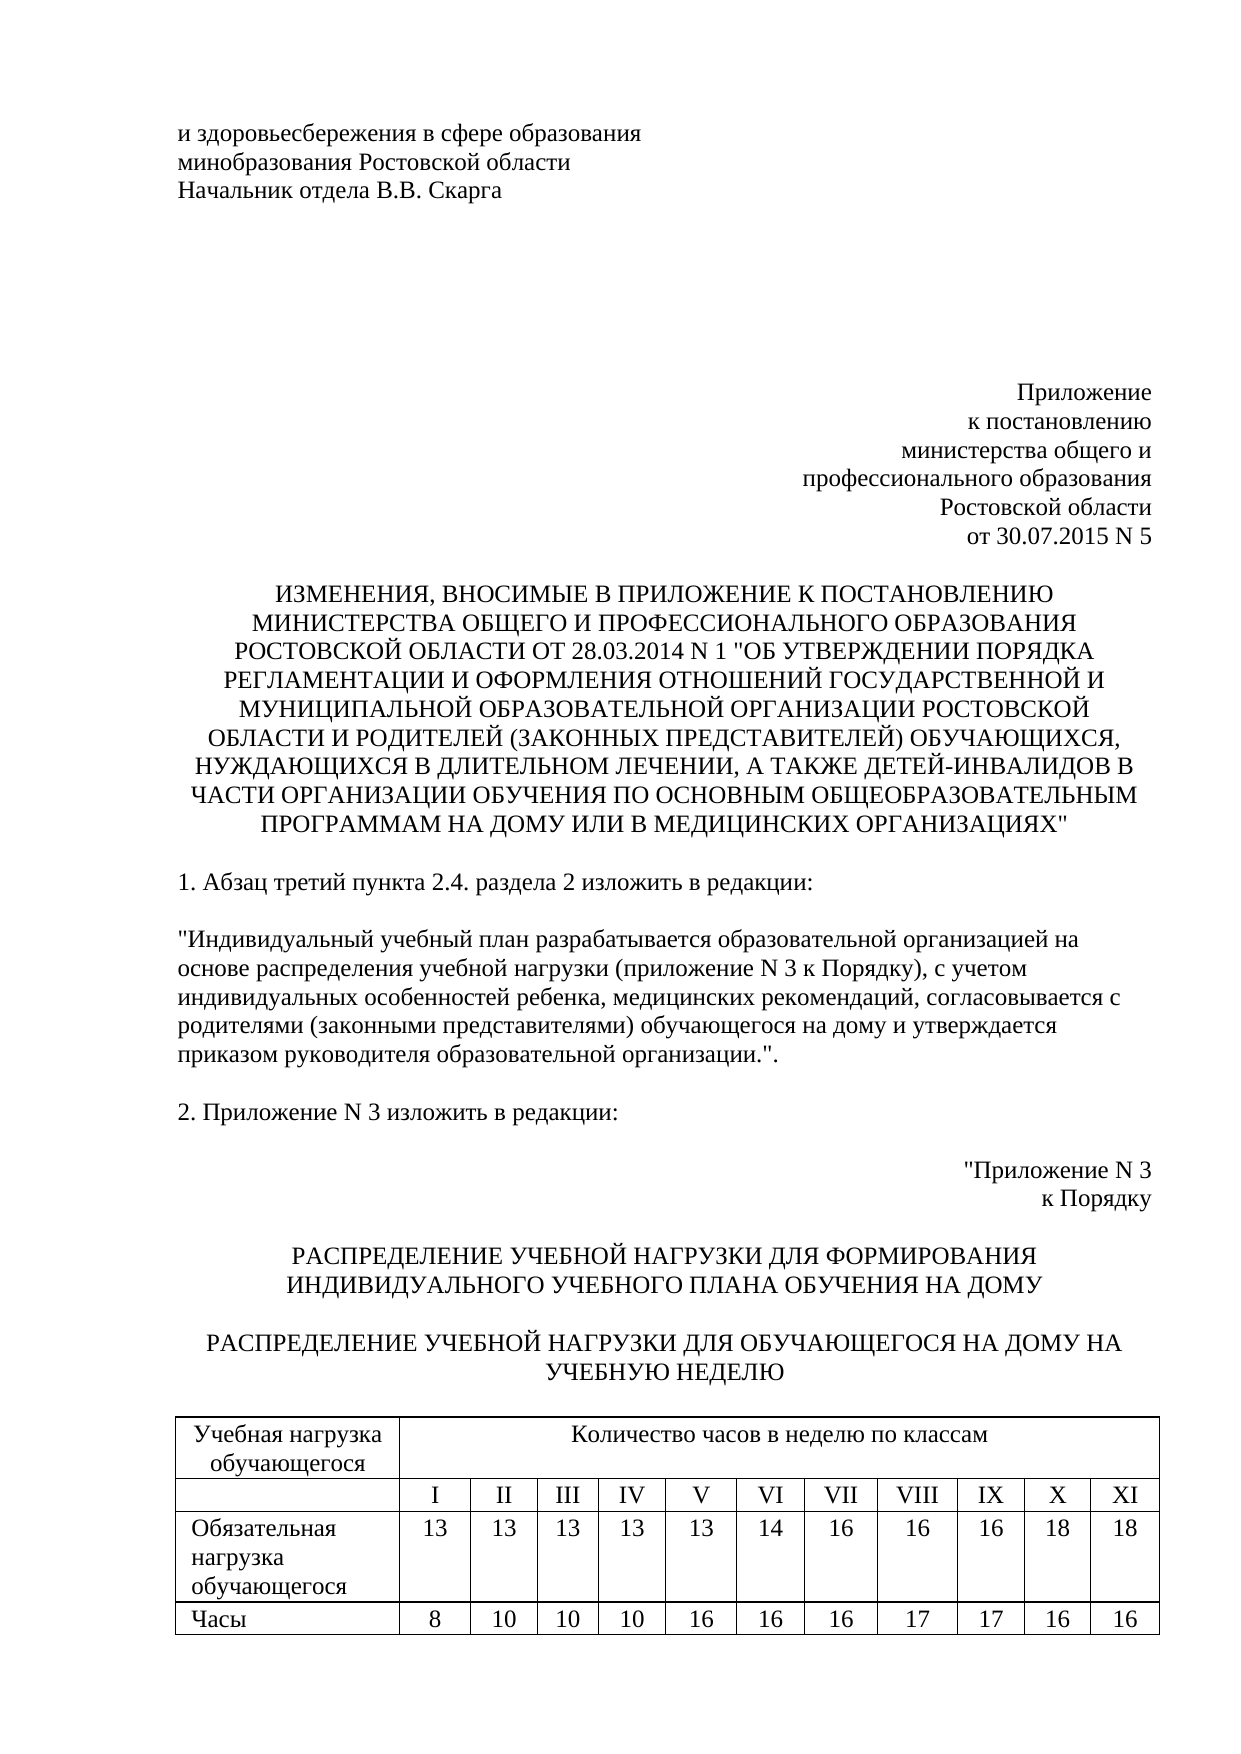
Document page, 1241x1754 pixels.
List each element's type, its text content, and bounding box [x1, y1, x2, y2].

table_cell 18 [1025, 1512, 1090, 1601]
table_cell IV [599, 1479, 665, 1511]
table_cell Обязательная нагрузка обучающегося [176, 1512, 399, 1601]
table_cell 16 [1025, 1603, 1090, 1634]
table_cell VIII [878, 1479, 957, 1511]
table_cell IX [958, 1479, 1024, 1511]
table_cell 8 [400, 1603, 470, 1634]
table_cell 13 [400, 1512, 470, 1601]
text Приложение к постановлению министерства общего и профессионального образования Ростовской области от 30.07.2015 N 5 [177, 233, 1152, 550]
table_cell VII [805, 1479, 877, 1511]
table_cell 17 [958, 1603, 1024, 1634]
table_cell X [1025, 1479, 1090, 1511]
table_cell 17 [878, 1603, 957, 1634]
table_cell 16 [1091, 1603, 1159, 1634]
text РАСПРЕДЕЛЕНИЕ УЧЕБНОЙ НАГРУЗКИ ДЛЯ ОБУЧАЮЩЕГОСЯ НА ДОМУ НА УЧЕБНУЮ НЕДЕЛЮ [177, 1328, 1152, 1386]
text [177, 118, 1152, 204]
table_cell 16 [878, 1512, 957, 1601]
table_cell 16 [737, 1603, 804, 1634]
table_cell Количество часов в неделю по классам [400, 1418, 1159, 1478]
table_cell I [400, 1479, 470, 1511]
table_cell 10 [599, 1603, 665, 1634]
table_cell 13 [471, 1512, 537, 1601]
table_cell 16 [958, 1512, 1024, 1601]
table_cell VI [737, 1479, 804, 1511]
table_cell 13 [666, 1512, 736, 1601]
table_cell 18 [1091, 1512, 1159, 1601]
table_cell [176, 1479, 399, 1511]
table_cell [176, 1603, 399, 1634]
text ИЗМЕНЕНИЯ, ВНОСИМЫЕ В ПРИЛОЖЕНИЕ К ПОСТАНОВЛЕНИЮ МИНИСТЕРСТВА ОБЩЕГО И ПРОФЕССИОНАЛЬНОГО ОБРАЗОВАНИЯ РОСТОВСКОЙ ОБЛАСТИ ОТ 28.03.2014 N 1 "ОБ УТВЕРЖДЕНИИ ПОРЯДКА РЕГЛАМЕНТАЦИИ И ОФОРМЛЕНИЯ ОТНОШЕНИЙ ГОСУДАРСТВЕННОЙ И МУНИЦИПАЛЬНОЙ ОБРАЗОВАТЕЛЬНОЙ ОРГАНИЗАЦИИ РОСТОВСКОЙ ОБЛАСТИ И РОДИТЕЛЕЙ (ЗАКОННЫХ ПРЕДСТАВИТЕЛЕЙ) ОБУЧАЮЩИХСЯ, НУЖДАЮЩИХСЯ В ДЛИТЕЛЬНОМ ЛЕЧЕНИИ, А ТАКЖЕ ДЕТЕЙ-ИНВАЛИДОВ В ЧАСТИ ОРГАНИЗАЦИИ ОБУЧЕНИЯ ПО ОСНОВНЫМ ОБЩЕОБРАЗОВАТЕЛЬНЫМ ПРОГРАММАМ НА ДОМУ ИЛИ В МЕДИЦИНСКИХ ОРГАНИЗАЦИЯХ" [177, 579, 1152, 838]
table_cell 13 [599, 1512, 665, 1601]
table_cell 10 [538, 1603, 598, 1634]
table_cell 16 [805, 1603, 877, 1634]
table_cell 10 [471, 1603, 537, 1634]
table_cell 13 [538, 1512, 598, 1601]
table_cell 16 [805, 1512, 877, 1601]
table_cell II [471, 1479, 537, 1511]
table_cell III [538, 1479, 598, 1511]
table_cell 14 [737, 1512, 804, 1601]
table_cell V [666, 1479, 736, 1511]
table_cell Учебная нагрузка обучающегося [176, 1418, 399, 1478]
table_cell 16 [666, 1603, 736, 1634]
text РАСПРЕДЕЛЕНИЕ УЧЕБНОЙ НАГРУЗКИ ДЛЯ ФОРМИРОВАНИЯ ИНДИВИДУАЛЬНОГО УЧЕБНОГО ПЛАНА ОБУЧЕНИЯ НА ДОМУ [177, 1241, 1152, 1299]
text "Приложение N 3 к Порядку [177, 1155, 1152, 1212]
table_cell XI [1091, 1479, 1159, 1511]
text 1. Абзац третий пункта 2.4. раздела 2 изложить в редакции: "Индивидуальный учебный план разрабатывается образовательной организацией на основе распределения учебной нагрузки (приложение N 3 к Порядку), с учетом индивидуальных особенностей ребенка, медицинских рекомендаций, согласовывается с родителями (законными представителями) обучающегося на дому и утверждается приказом руководителя образовательной организации.". 2. Приложение N 3 изложить в редакции: [177, 867, 1152, 1126]
